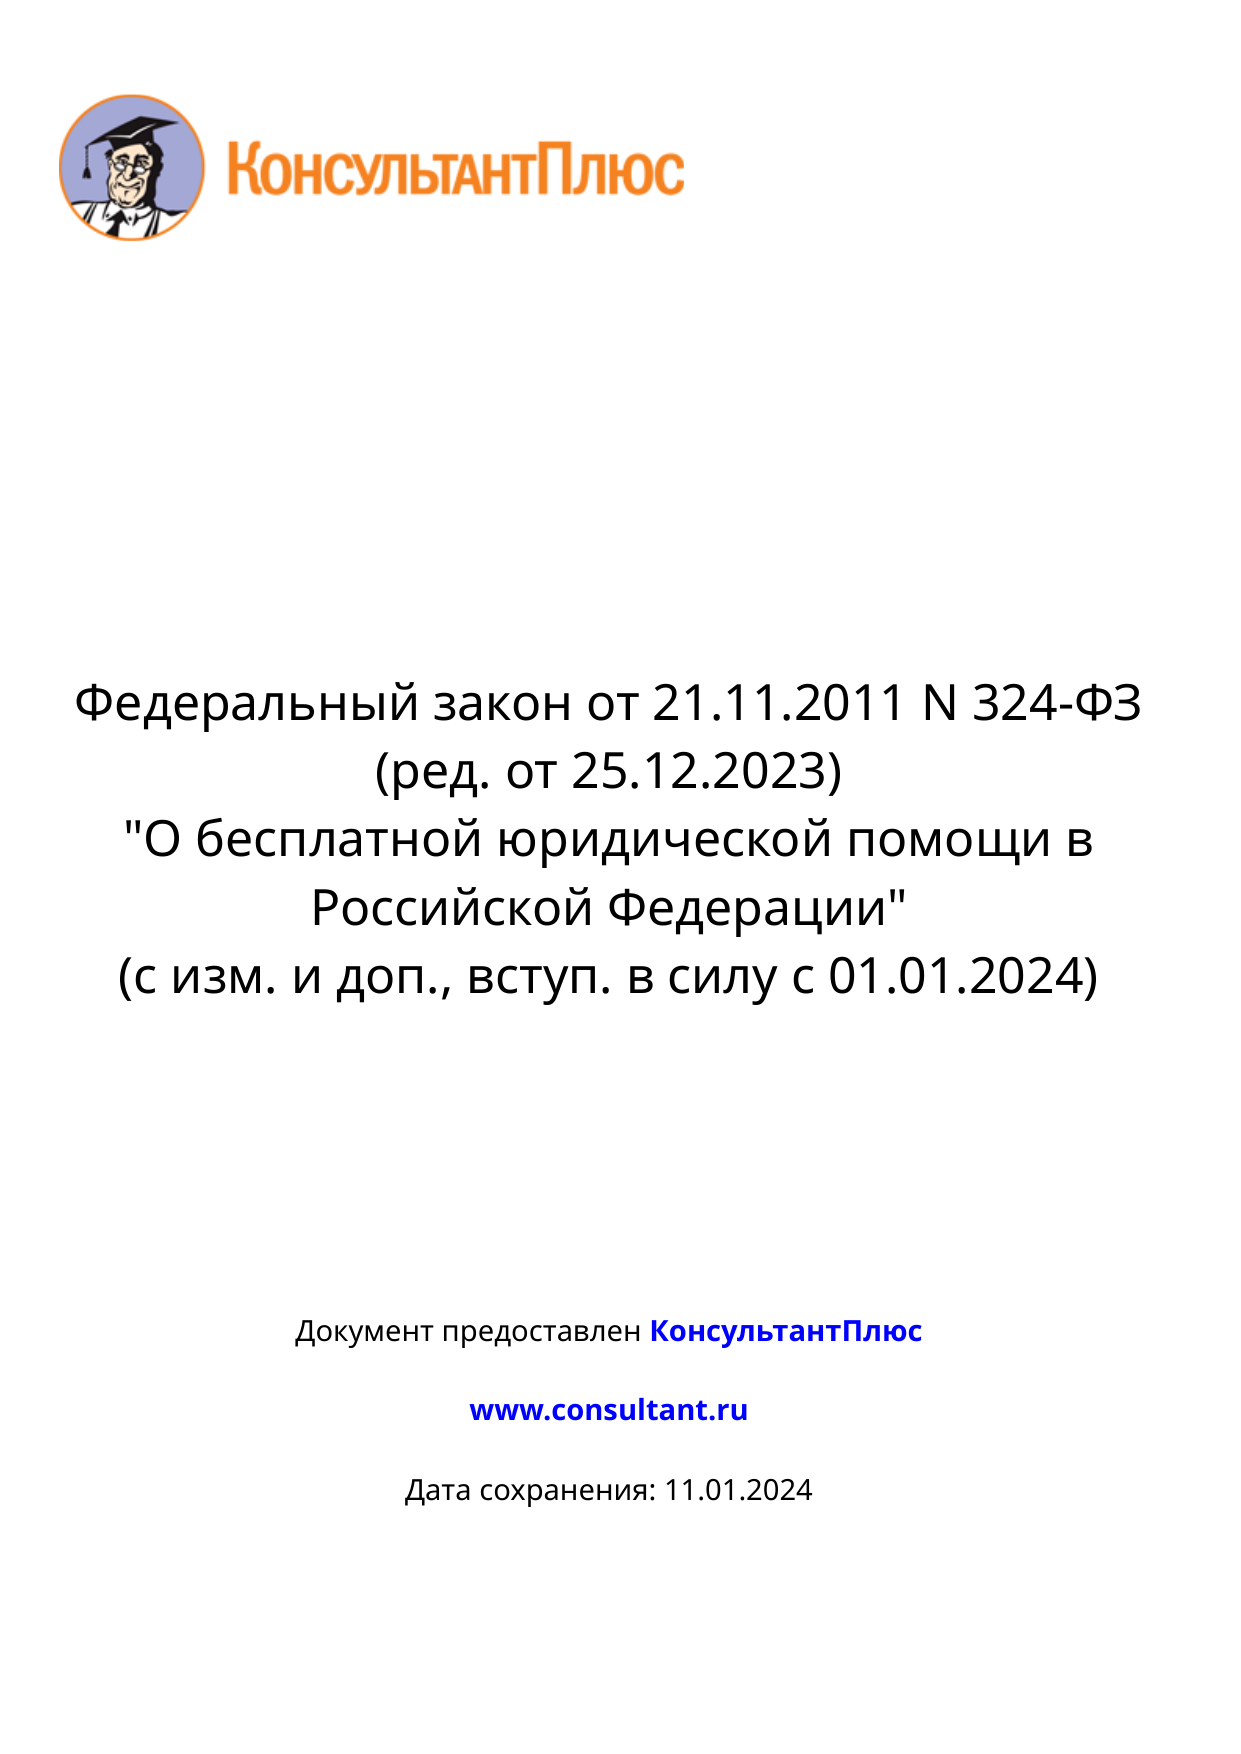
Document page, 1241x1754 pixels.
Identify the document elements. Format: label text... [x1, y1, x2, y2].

table_cell Документ предоставлен КонсультантПлюс www.consultant.ru Дата сохранения: 11.01.2024 [51, 1272, 1167, 1587]
picture [59, 93, 684, 243]
table_cell Федеральный закон от 21.11.2011 N 324-ФЗ (ред. от 25.12.2023) "О бесплатной юридической помощи в Российской Федерации" (с изм. и доп., вступ. в силу с 01.01.2024) [51, 403, 1167, 1272]
table_header [51, 88, 1167, 403]
